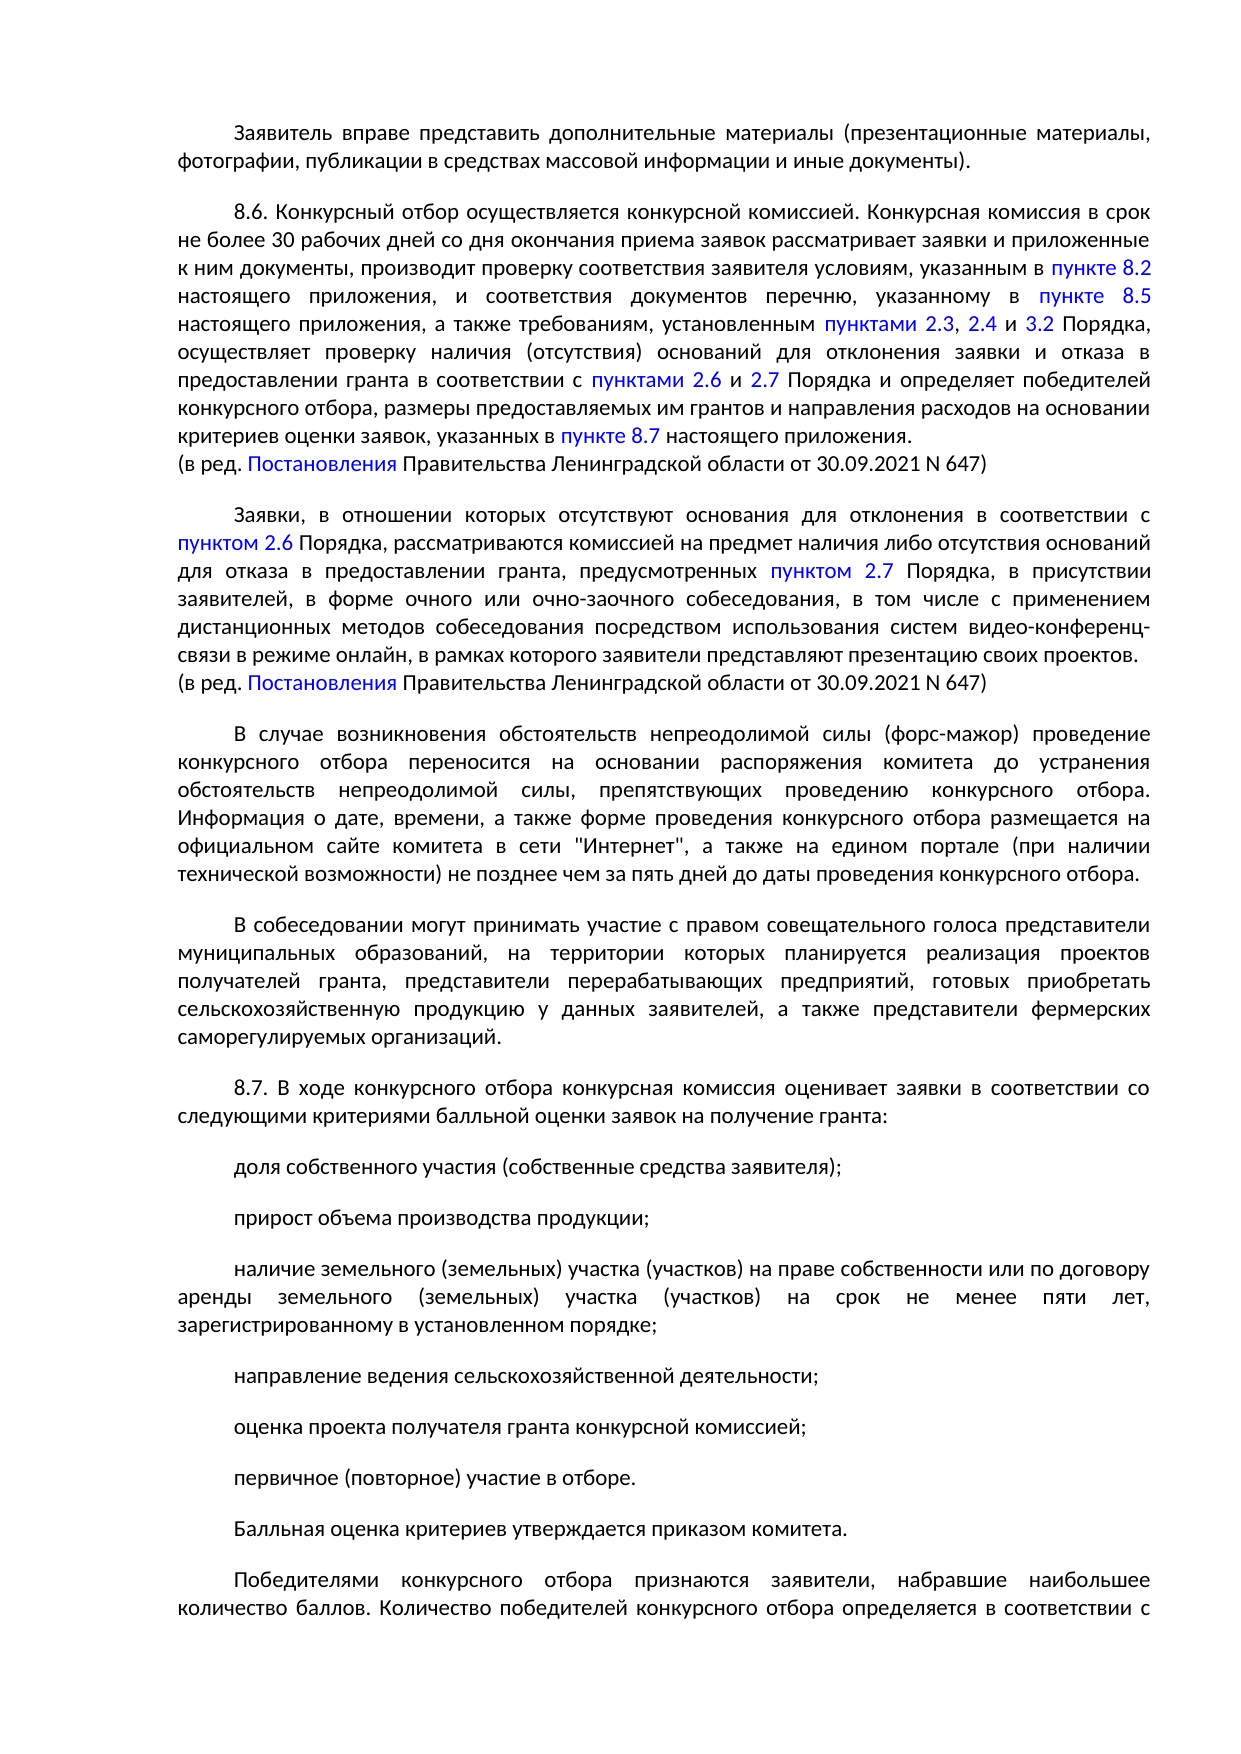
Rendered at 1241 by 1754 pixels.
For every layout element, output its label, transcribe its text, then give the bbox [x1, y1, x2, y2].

text В собеседовании могут принимать участие с правом совещательного голоса представители муниципальных образований, на территории которых планируется реализация проектов получателей гранта, представители перерабатывающих предприятий, готовых приобретать сельскохозяйственную продукцию у данных заявителей, а также представители фермерских саморегулируемых организаций. [177, 910, 1152, 1050]
text (в ред. Постановления Правительства Ленинградской области от 30.09.2021 N 647) [177, 449, 1152, 477]
text Заявки, в отношении которых отсутствуют основания для отклонения в соответствии с пунктом 2.6 Порядка, рассматриваются комиссией на предмет наличия либо отсутствия оснований для отказа в предоставлении гранта, предусмотренных пунктом 2.7 Порядка, в присутствии заявителей, в форме очного или очно-заочного собеседования, в том числе с применением дистанционных методов собеседования посредством использования систем видео-конференц-связи в режиме онлайн, в рамках которого заявители представляют презентацию своих проектов. [177, 500, 1152, 668]
text 8.7. В ходе конкурсного отбора конкурсная комиссия оценивает заявки в соответствии со следующими критериями балльной оценки заявок на получение гранта: [177, 1073, 1152, 1129]
text Заявитель вправе представить дополнительные материалы (презентационные материалы, фотографии, публикации в средствах массовой информации и иные документы). [177, 118, 1152, 174]
text оценка проекта получателя гранта конкурсной комиссией; [177, 1412, 1152, 1440]
text наличие земельного (земельных) участка (участков) на праве собственности или по договору аренды земельного (земельных) участка (участков) на срок не менее пяти лет, зарегистрированному в установленном порядке; [177, 1254, 1152, 1338]
text направление ведения сельскохозяйственной деятельности; [177, 1361, 1152, 1389]
text первичное (повторное) участие в отборе. [177, 1463, 1152, 1491]
text В случае возникновения обстоятельств непреодолимой силы (форс-мажор) проведение конкурсного отбора переносится на основании распоряжения комитета до устранения обстоятельств непреодолимой силы, препятствующих проведению конкурсного отбора. Информация о дате, времени, а также форме проведения конкурсного отбора размещается на официальном сайте комитета в сети "Интернет", а также на едином портале (при наличии технической возможности) не позднее чем за пять дней до даты проведения конкурсного отбора. [177, 719, 1152, 887]
text прирост объема производства продукции; [177, 1203, 1152, 1231]
text доля собственного участия (собственные средства заявителя); [177, 1152, 1152, 1180]
text (в ред. Постановления Правительства Ленинградской области от 30.09.2021 N 647) [177, 668, 1152, 696]
text 8.6. Конкурсный отбор осуществляется конкурсной комиссией. Конкурсная комиссия в срок не более 30 рабочих дней со дня окончания приема заявок рассматривает заявки и приложенные к ним документы, производит проверку соответствия заявителя условиям, указанным в пункте 8.2 настоящего приложения, и соответствия документов перечню, указанному в пункте 8.5 настоящего приложения, а также требованиям, установленным пунктами 2.3, 2.4 и 3.2 Порядка, осуществляет проверку наличия (отсутствия) оснований для отклонения заявки и отказа в предоставлении гранта в соответствии с пунктами 2.6 и 2.7 Порядка и определяет победителей конкурсного отбора, размеры предоставляемых им грантов и направления расходов на основании критериев оценки заявок, указанных в пункте 8.7 настоящего приложения. [177, 197, 1152, 449]
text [177, 1565, 1152, 1621]
text Балльная оценка критериев утверждается приказом комитета. [177, 1514, 1152, 1542]
